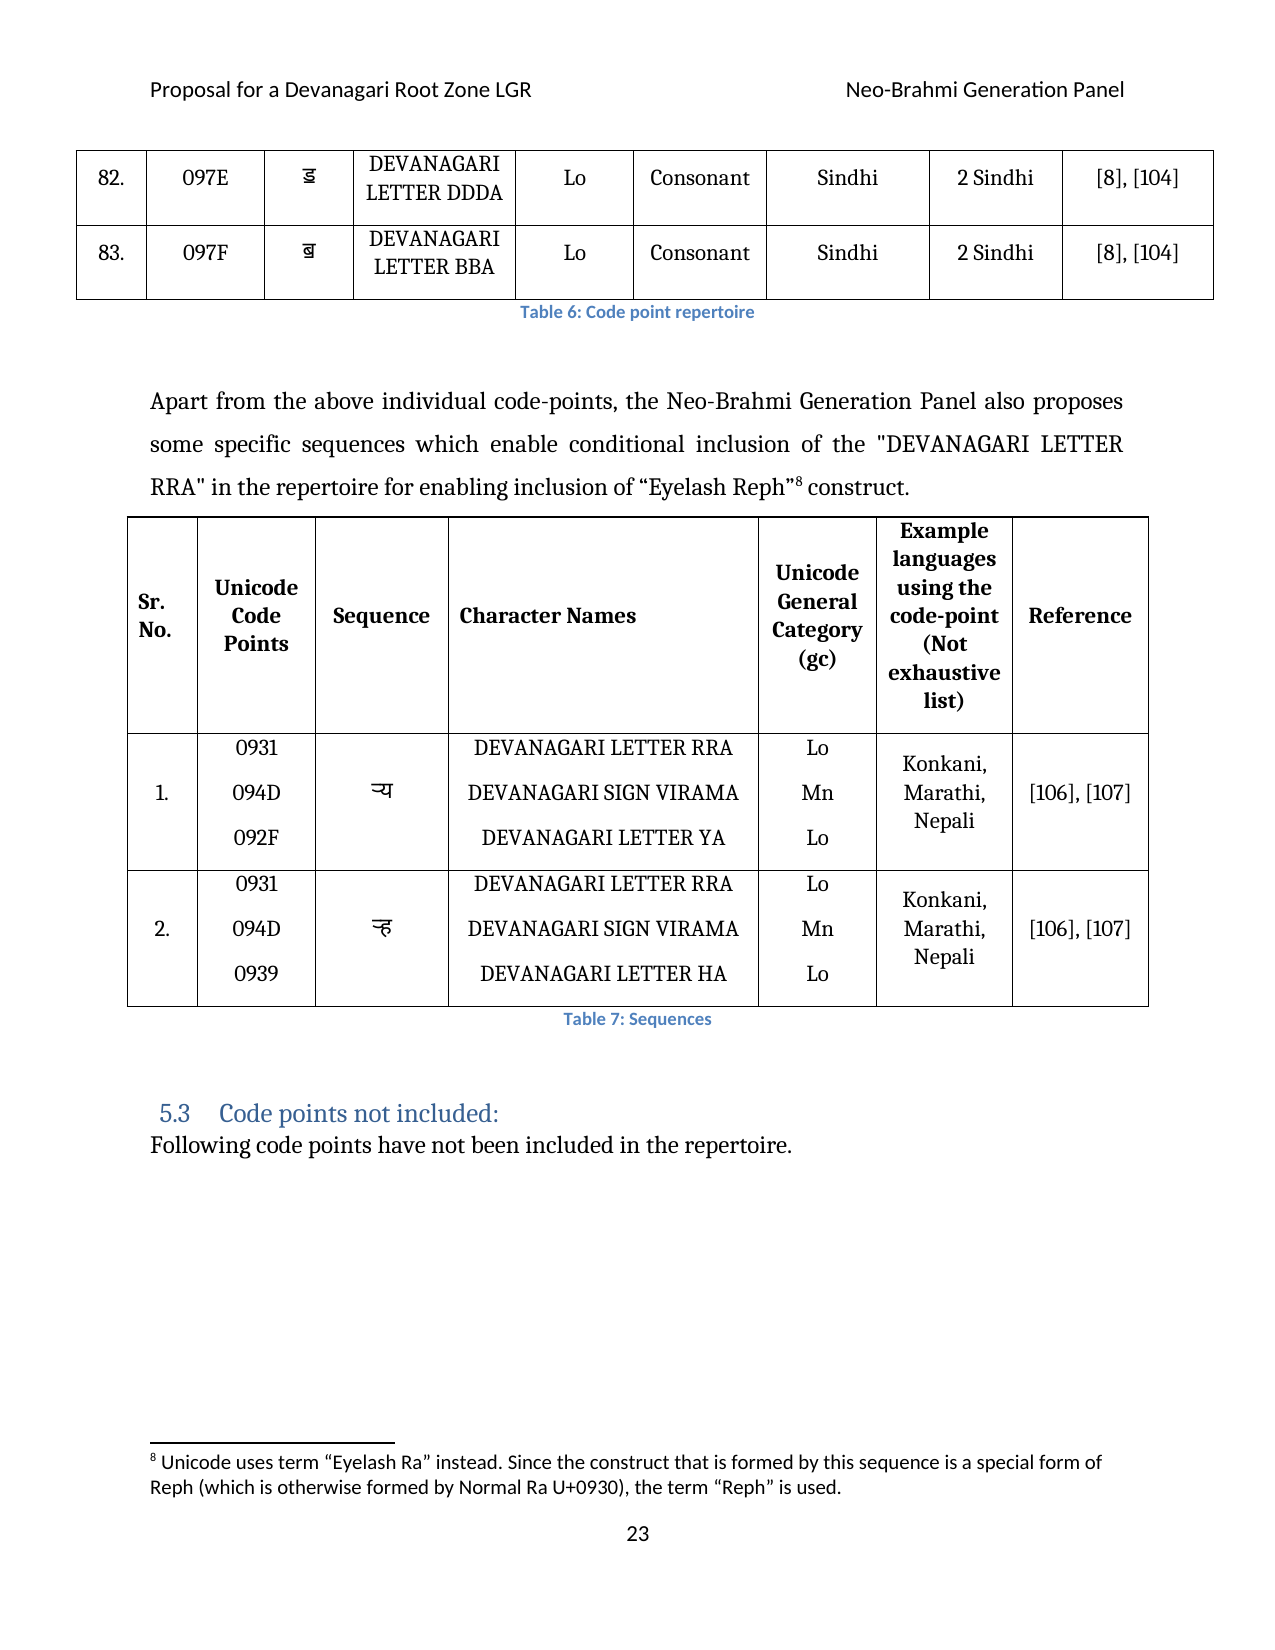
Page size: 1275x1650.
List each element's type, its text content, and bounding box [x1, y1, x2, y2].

table_cell ॿ [265, 226, 353, 299]
table_cell Lo Mn Lo [759, 871, 876, 1006]
table_cell 2 Sindhi [930, 226, 1062, 299]
table_cell 2 Sindhi [930, 151, 1062, 224]
table_header Character Names [449, 518, 758, 733]
table_header Reference [1013, 518, 1148, 733]
table_cell DEVANAGARI LETTER RRA DEVANAGARI SIGN VIRAMA DEVANAGARI LETTER YA [449, 734, 758, 869]
text Following code points have not been included in the repertoire. [150, 1131, 1125, 1160]
table_cell 097E [147, 151, 264, 224]
table_cell ऱ्य [316, 734, 448, 869]
table_header Unicode General Category (gc) [759, 518, 876, 733]
table_cell 83. [77, 226, 146, 299]
text Table 7: Sequences [150, 1007, 1125, 1030]
table_cell Sindhi [767, 226, 929, 299]
table_cell Lo [516, 151, 633, 224]
table_cell [106], [107] [1013, 871, 1148, 1006]
text Apart from the above individual code-points, the Neo-Brahmi Generation Panel also proposes some specific sequences which enable conditional inclusion of the "DEVANAGARI LETTER RRA" in the repertoire for enabling inclusion of “Eyelash Reph” construct. [150, 387, 1125, 502]
table_cell ॾ [265, 151, 353, 224]
table_cell Sindhi [767, 151, 929, 224]
table_cell DEVANAGARI LETTER RRA DEVANAGARI SIGN VIRAMA DEVANAGARI LETTER HA [449, 871, 758, 1006]
table_cell [8], [104] [1063, 151, 1213, 224]
table_header Sequence [316, 518, 448, 733]
table_header Sr. No. [128, 518, 197, 733]
table_cell Konkani, Marathi, Nepali [877, 734, 1012, 869]
table_cell [8], [104] [1063, 226, 1213, 299]
table_cell Konkani, Marathi, Nepali [877, 871, 1012, 1006]
text Table 6: Code point repertoire [150, 300, 1125, 323]
table_cell 0931 094D 092F [198, 734, 315, 869]
table_cell DEVANAGARI LETTER BBA [354, 226, 515, 299]
table_header Example languages using the code-point (Not exhaustive list) [877, 518, 1012, 733]
subtitle Code points not included: [159, 1098, 1125, 1129]
table_cell Consonant [634, 226, 766, 299]
table_cell ऱ्ह [316, 871, 448, 1006]
table_cell [106], [107] [1013, 734, 1148, 869]
table_cell Lo [516, 226, 633, 299]
table_cell 0931 094D 0939 [198, 871, 315, 1006]
table_cell 2. [128, 871, 197, 1006]
table_cell DEVANAGARI LETTER DDDA [354, 151, 515, 224]
table_cell 1. [128, 734, 197, 869]
table_cell 82. [77, 151, 146, 224]
table_cell Consonant [634, 151, 766, 224]
table_header Unicode Code Points [198, 518, 315, 733]
table_cell 097F [147, 226, 264, 299]
table_cell Lo Mn Lo [759, 734, 876, 869]
